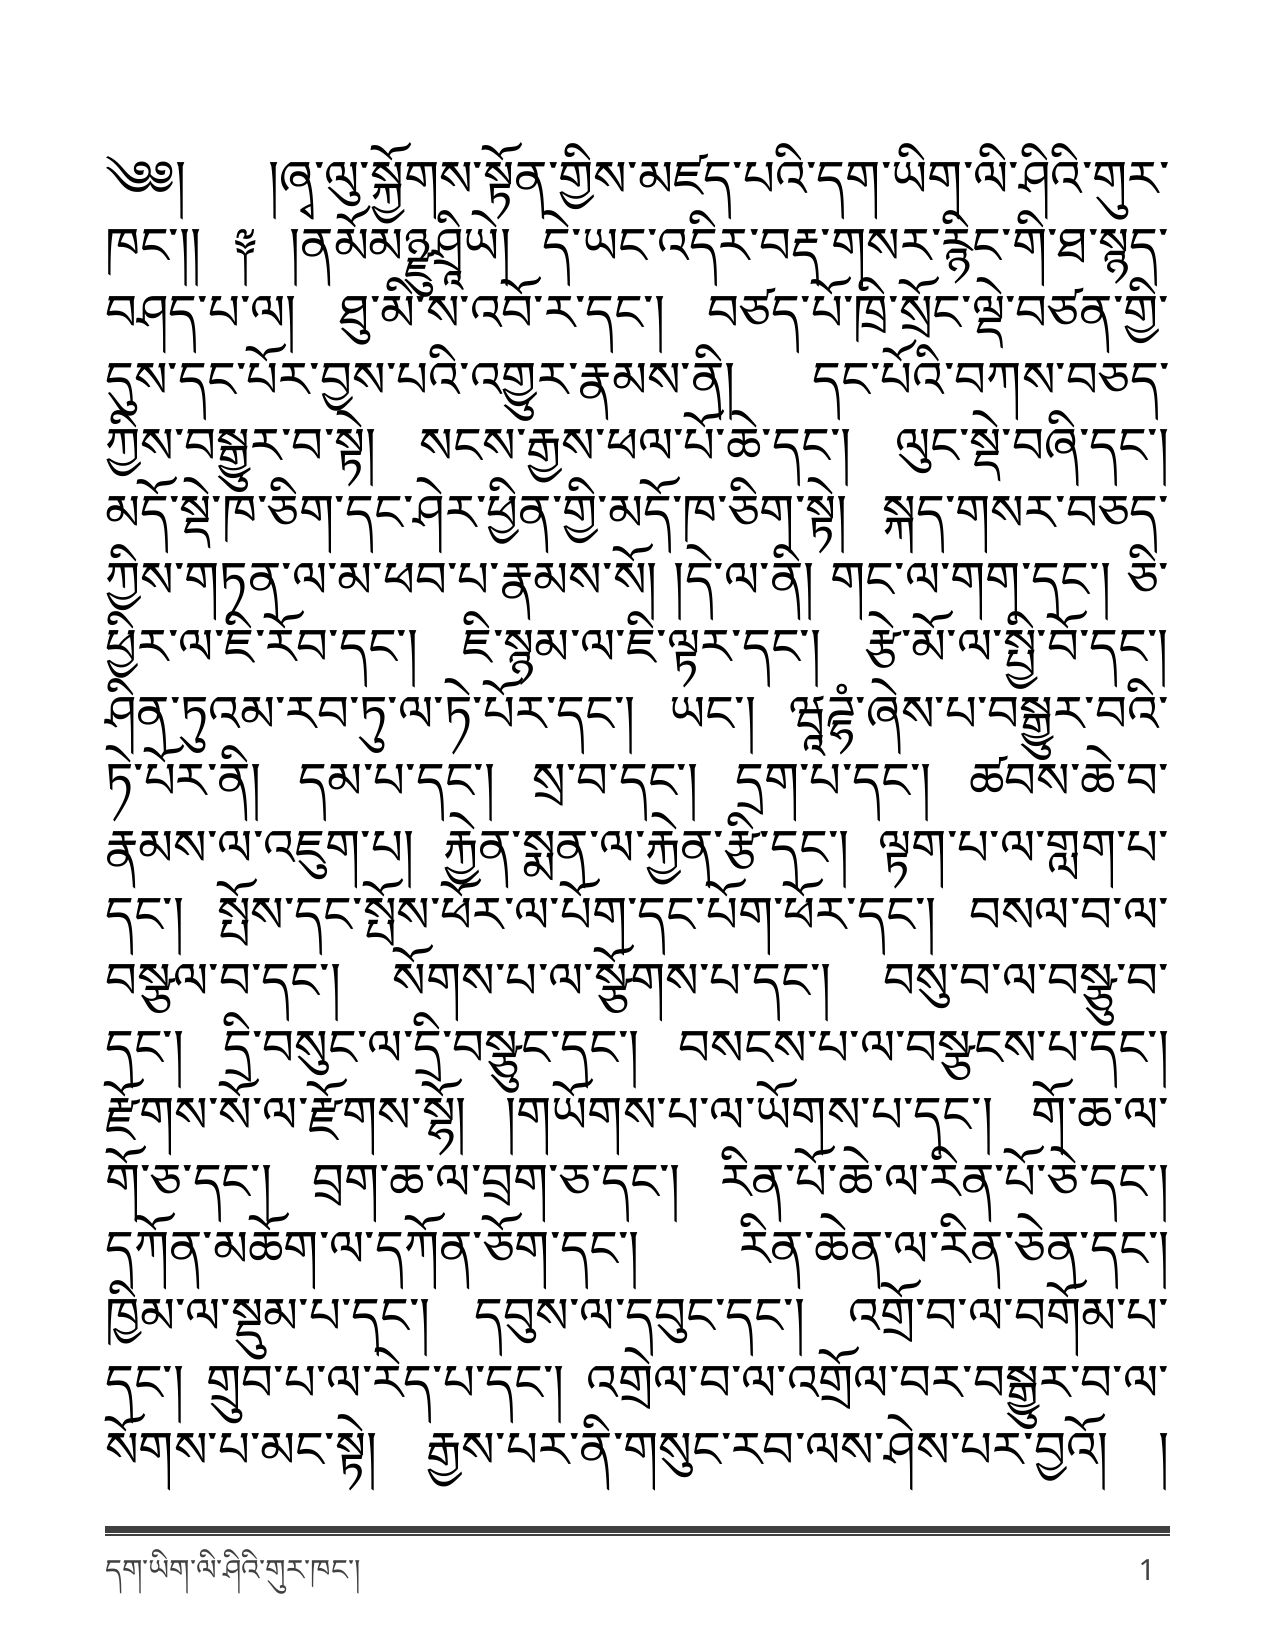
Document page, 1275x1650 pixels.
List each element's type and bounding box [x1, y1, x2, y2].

text [105, 150, 1170, 1479]
